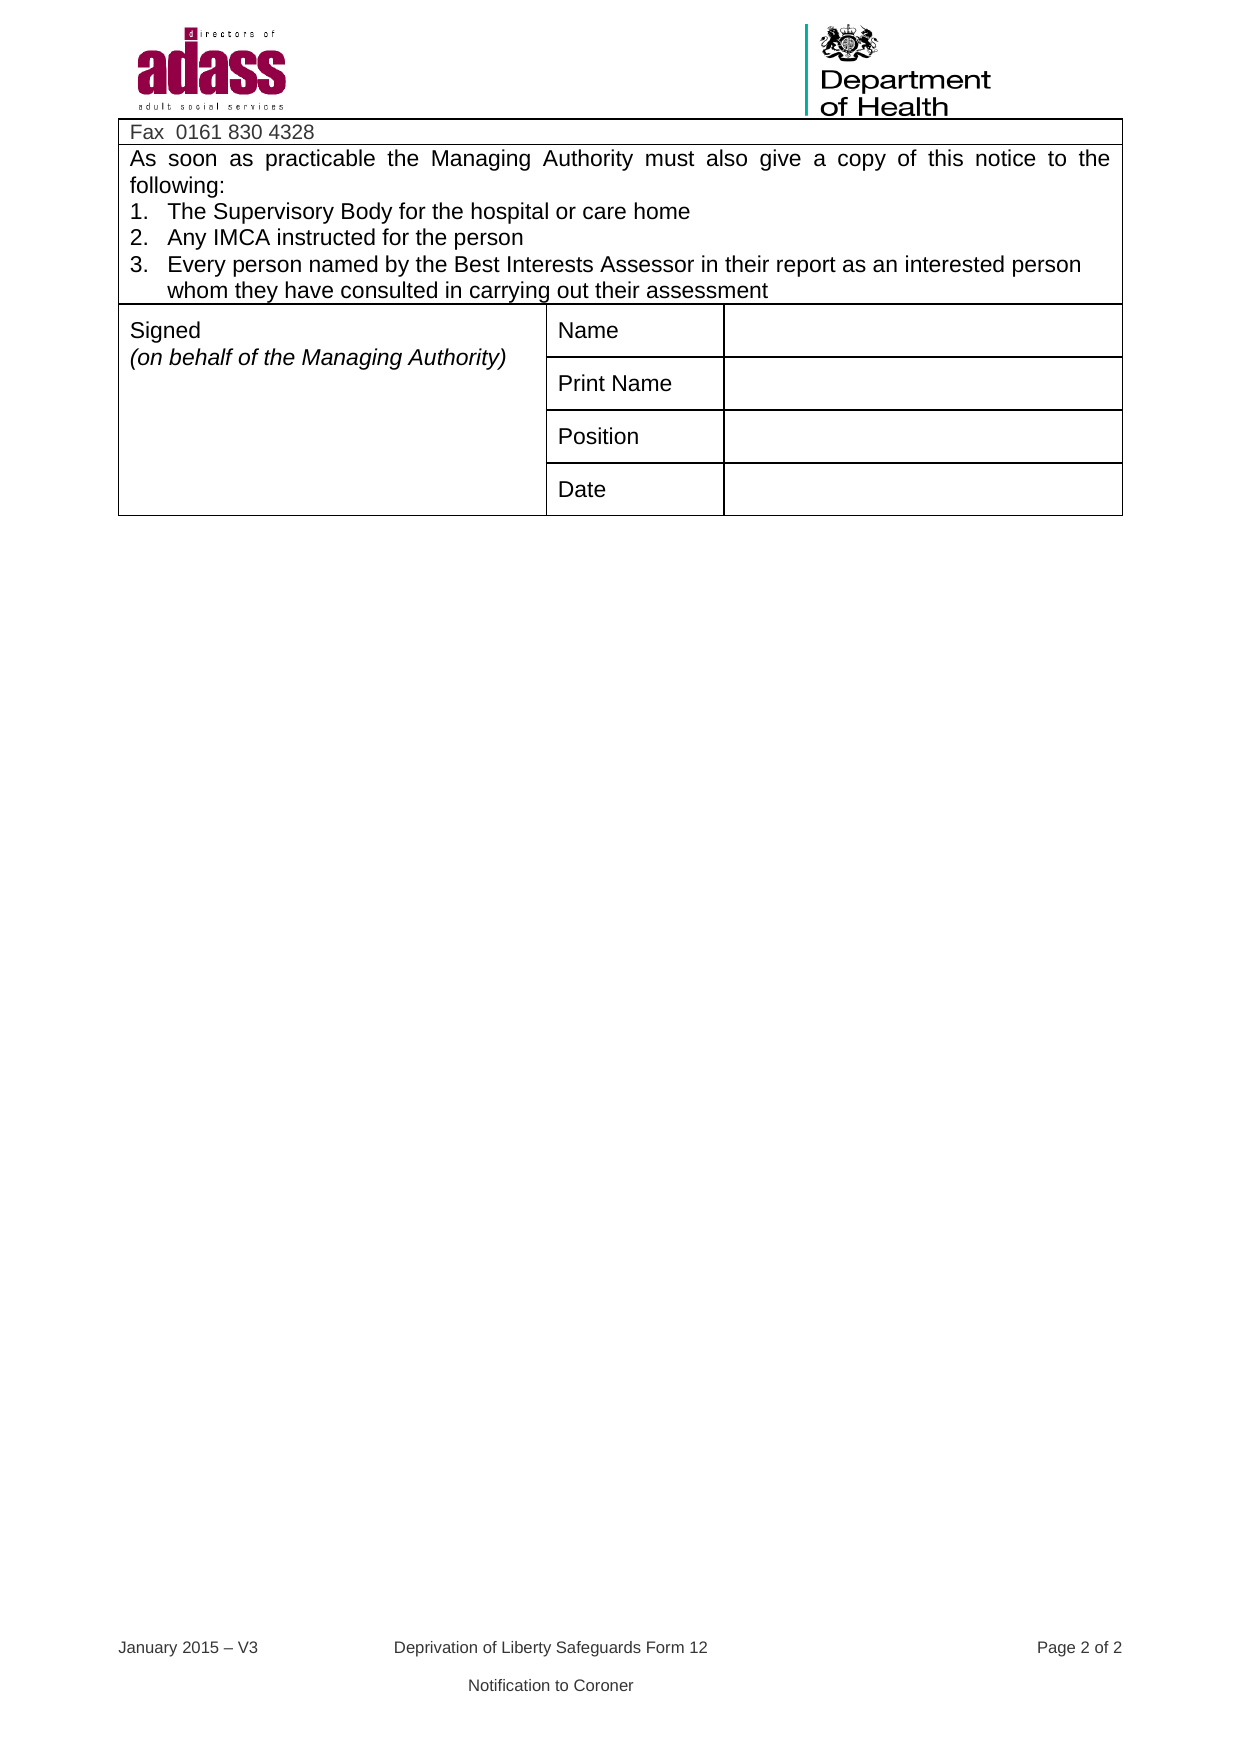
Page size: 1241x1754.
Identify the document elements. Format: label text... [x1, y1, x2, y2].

table_cell Date [547, 464, 723, 515]
table_cell Print Name [547, 358, 723, 409]
table_cell Position [547, 411, 723, 462]
table_cell Name [547, 305, 723, 356]
picture [118, 23, 303, 118]
table_cell [725, 464, 1122, 515]
table_cell As soon as practicable the Managing Authority must also give a copy of this notice to the following: The Supervisory Body for the hospital or care home Any IMCA instructed for the person Every person named by the Best Interests Assessor in their report as an interested person whom they have consulted in carrying out their assessment [119, 145, 1122, 303]
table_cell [119, 120, 1122, 144]
table_cell [725, 411, 1122, 462]
table_cell Signed (on behalf of the Managing Authority) [119, 305, 546, 515]
picture [805, 24, 1000, 118]
table_cell [725, 358, 1122, 409]
table_cell [725, 305, 1122, 356]
